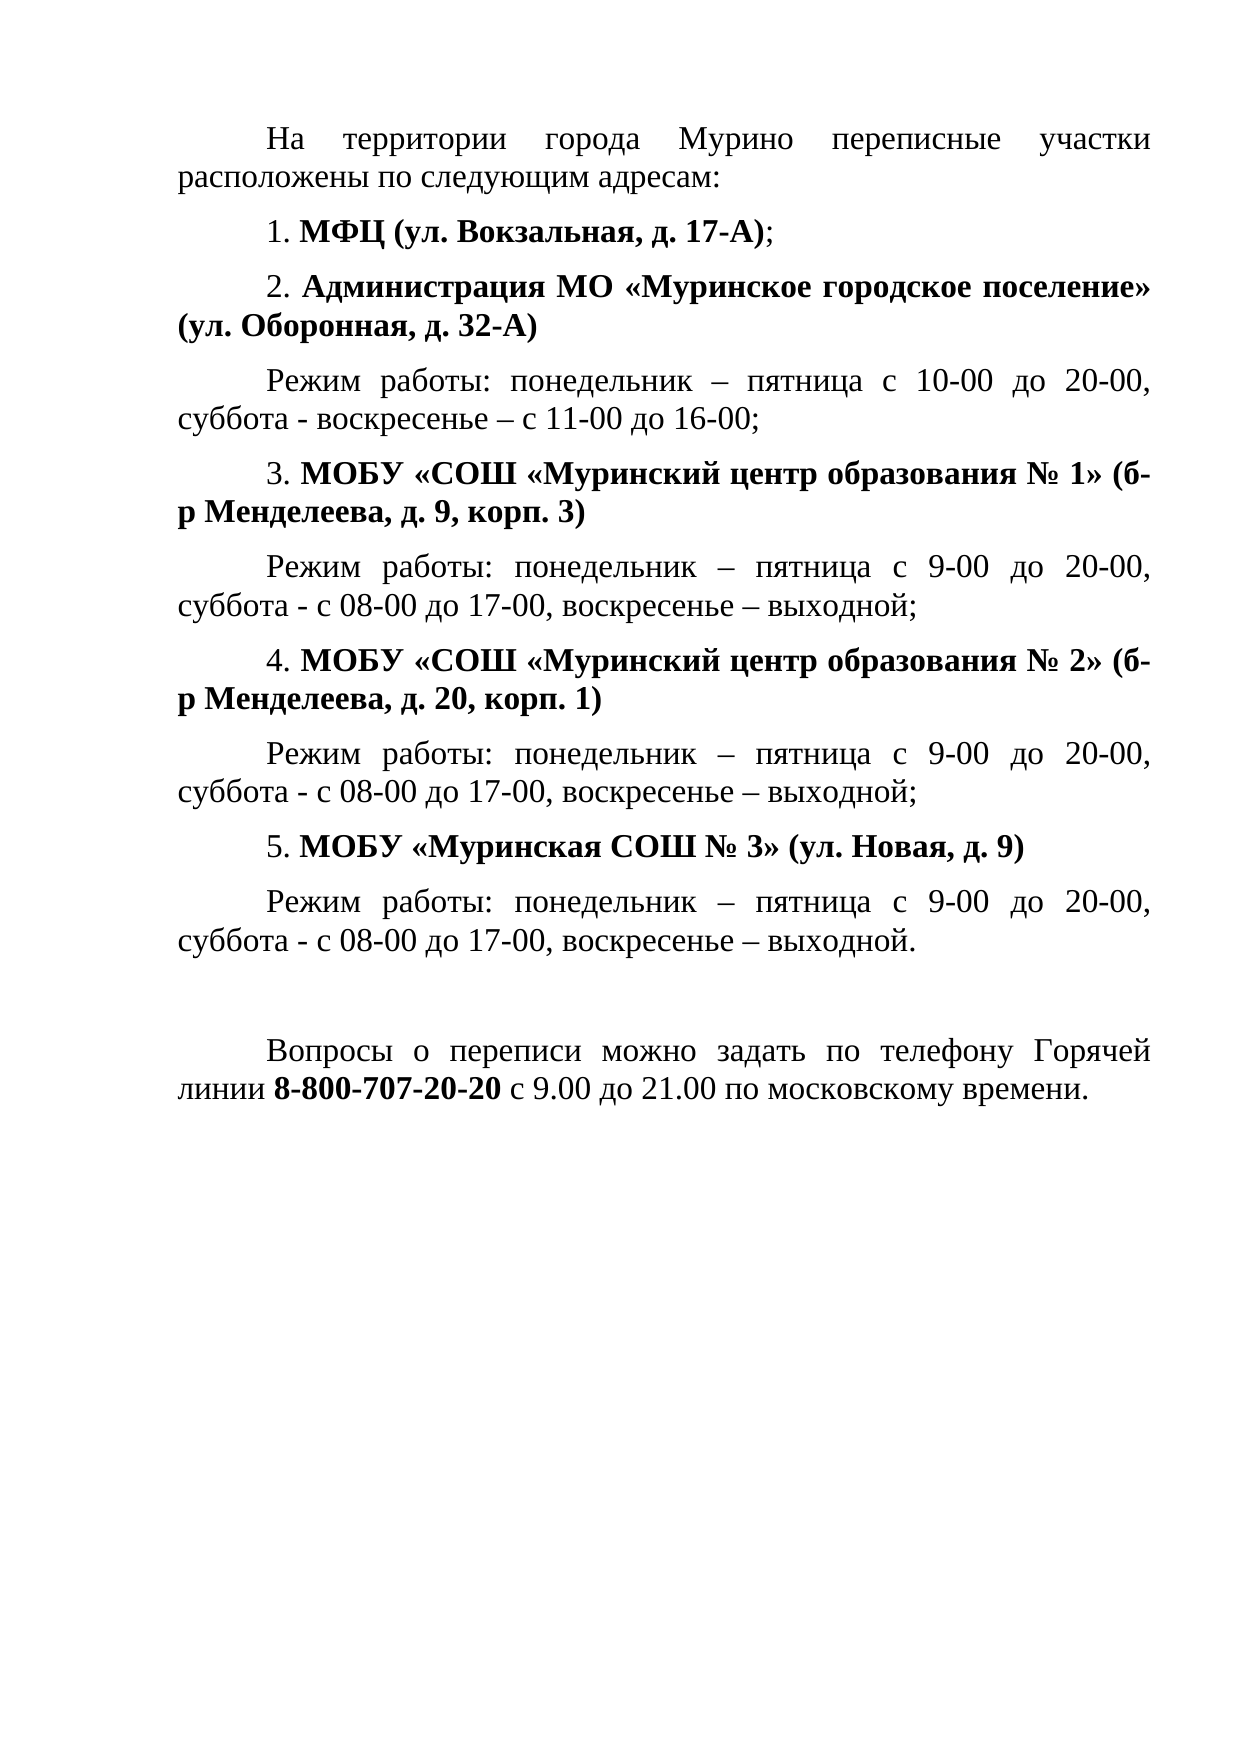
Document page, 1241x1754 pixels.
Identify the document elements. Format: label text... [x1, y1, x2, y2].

text 2. Администрация МО «Муринское городское поселение» (ул. Оборонная, д. 32-А) [177, 266, 1152, 343]
text 3. МОБУ «СОШ «Муринский центр образования № 1» (б-р Менделеева, д. 9, корп. 3) [177, 453, 1152, 530]
text 4. МОБУ «СОШ «Муринский центр образования № 2» (б-р Менделеева, д. 20, корп. 1) [177, 640, 1152, 716]
text 1. МФЦ (ул. Вокзальная, д. 17-А); [177, 211, 1152, 250]
text Вопросы о переписи можно задать по телефону Горячей линии 8-800-707-20-20 с 9.00 до 21.00 по московскому времени. [177, 1030, 1152, 1106]
text Режим работы: понедельник – пятница с 9-00 до 20-00, суббота - с 08-00 до 17-00, воскресенье – выходной; [177, 733, 1152, 810]
text 5. МОБУ «Муринская СОШ № 3» (ул. Новая, д. 9) [177, 826, 1152, 865]
text Режим работы: понедельник – пятница с 9-00 до 20-00, суббота - с 08-00 до 17-00, воскресенье – выходной; [177, 546, 1152, 623]
text На территории города Мурино переписные участки расположены по следующим адресам: [177, 118, 1152, 195]
text Режим работы: понедельник – пятница с 9-00 до 20-00, суббота - с 08-00 до 17-00, воскресенье – выходной. [177, 881, 1152, 958]
text Режим работы: понедельник – пятница с 10-00 до 20-00, суббота - воскресенье – с 11-00 до 16-00; [177, 360, 1152, 436]
